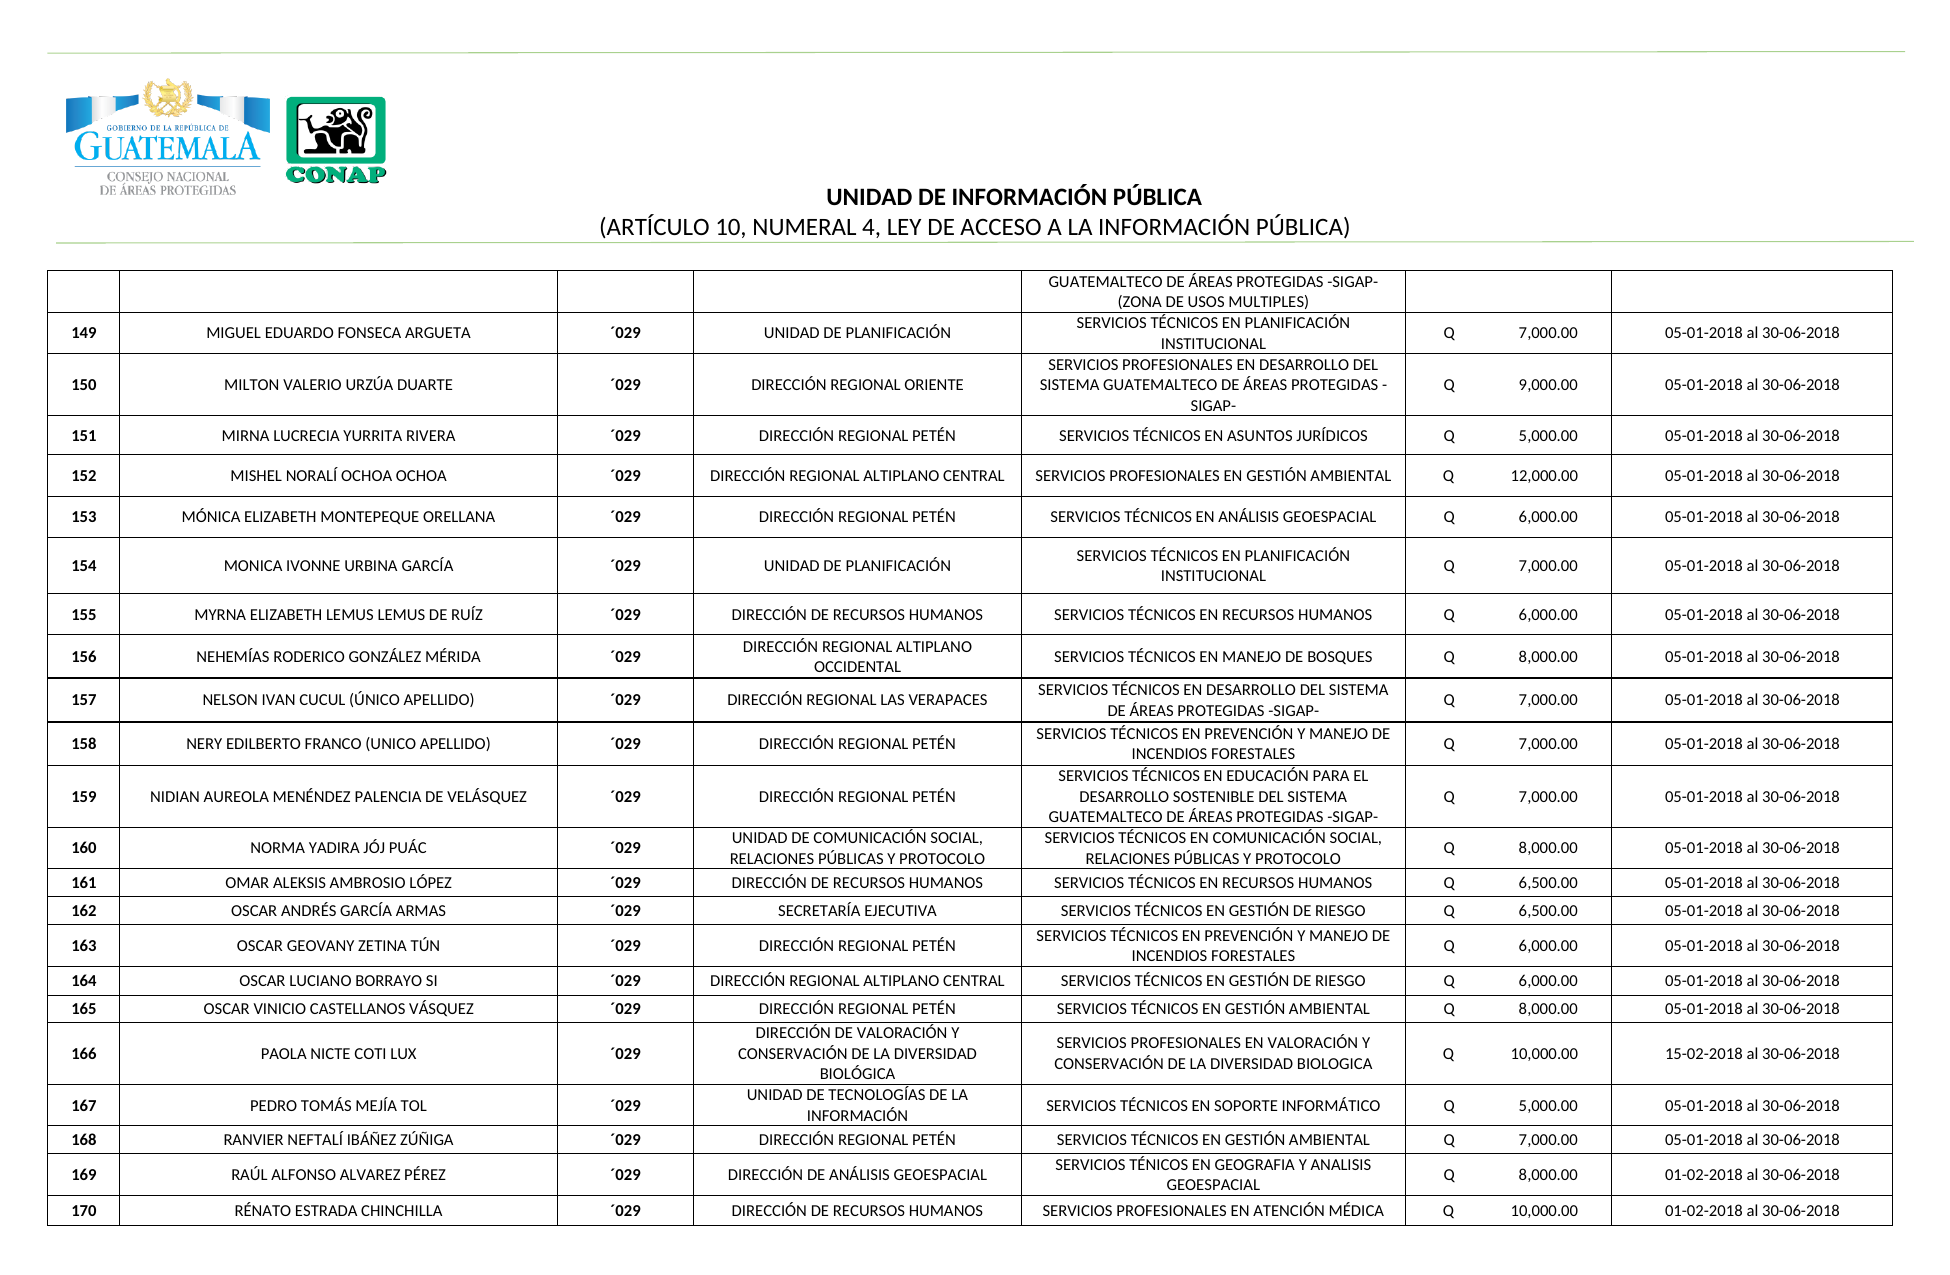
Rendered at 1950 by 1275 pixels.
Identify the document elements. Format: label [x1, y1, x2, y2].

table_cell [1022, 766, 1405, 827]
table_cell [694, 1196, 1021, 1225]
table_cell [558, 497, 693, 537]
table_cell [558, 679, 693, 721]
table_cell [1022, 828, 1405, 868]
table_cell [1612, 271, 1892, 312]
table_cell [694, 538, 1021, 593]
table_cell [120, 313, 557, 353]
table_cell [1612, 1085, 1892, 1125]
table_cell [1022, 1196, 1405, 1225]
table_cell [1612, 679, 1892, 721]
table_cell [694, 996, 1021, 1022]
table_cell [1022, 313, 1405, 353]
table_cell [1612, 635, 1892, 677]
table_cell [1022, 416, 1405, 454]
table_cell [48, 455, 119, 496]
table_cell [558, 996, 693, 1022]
picture [47, 73, 402, 205]
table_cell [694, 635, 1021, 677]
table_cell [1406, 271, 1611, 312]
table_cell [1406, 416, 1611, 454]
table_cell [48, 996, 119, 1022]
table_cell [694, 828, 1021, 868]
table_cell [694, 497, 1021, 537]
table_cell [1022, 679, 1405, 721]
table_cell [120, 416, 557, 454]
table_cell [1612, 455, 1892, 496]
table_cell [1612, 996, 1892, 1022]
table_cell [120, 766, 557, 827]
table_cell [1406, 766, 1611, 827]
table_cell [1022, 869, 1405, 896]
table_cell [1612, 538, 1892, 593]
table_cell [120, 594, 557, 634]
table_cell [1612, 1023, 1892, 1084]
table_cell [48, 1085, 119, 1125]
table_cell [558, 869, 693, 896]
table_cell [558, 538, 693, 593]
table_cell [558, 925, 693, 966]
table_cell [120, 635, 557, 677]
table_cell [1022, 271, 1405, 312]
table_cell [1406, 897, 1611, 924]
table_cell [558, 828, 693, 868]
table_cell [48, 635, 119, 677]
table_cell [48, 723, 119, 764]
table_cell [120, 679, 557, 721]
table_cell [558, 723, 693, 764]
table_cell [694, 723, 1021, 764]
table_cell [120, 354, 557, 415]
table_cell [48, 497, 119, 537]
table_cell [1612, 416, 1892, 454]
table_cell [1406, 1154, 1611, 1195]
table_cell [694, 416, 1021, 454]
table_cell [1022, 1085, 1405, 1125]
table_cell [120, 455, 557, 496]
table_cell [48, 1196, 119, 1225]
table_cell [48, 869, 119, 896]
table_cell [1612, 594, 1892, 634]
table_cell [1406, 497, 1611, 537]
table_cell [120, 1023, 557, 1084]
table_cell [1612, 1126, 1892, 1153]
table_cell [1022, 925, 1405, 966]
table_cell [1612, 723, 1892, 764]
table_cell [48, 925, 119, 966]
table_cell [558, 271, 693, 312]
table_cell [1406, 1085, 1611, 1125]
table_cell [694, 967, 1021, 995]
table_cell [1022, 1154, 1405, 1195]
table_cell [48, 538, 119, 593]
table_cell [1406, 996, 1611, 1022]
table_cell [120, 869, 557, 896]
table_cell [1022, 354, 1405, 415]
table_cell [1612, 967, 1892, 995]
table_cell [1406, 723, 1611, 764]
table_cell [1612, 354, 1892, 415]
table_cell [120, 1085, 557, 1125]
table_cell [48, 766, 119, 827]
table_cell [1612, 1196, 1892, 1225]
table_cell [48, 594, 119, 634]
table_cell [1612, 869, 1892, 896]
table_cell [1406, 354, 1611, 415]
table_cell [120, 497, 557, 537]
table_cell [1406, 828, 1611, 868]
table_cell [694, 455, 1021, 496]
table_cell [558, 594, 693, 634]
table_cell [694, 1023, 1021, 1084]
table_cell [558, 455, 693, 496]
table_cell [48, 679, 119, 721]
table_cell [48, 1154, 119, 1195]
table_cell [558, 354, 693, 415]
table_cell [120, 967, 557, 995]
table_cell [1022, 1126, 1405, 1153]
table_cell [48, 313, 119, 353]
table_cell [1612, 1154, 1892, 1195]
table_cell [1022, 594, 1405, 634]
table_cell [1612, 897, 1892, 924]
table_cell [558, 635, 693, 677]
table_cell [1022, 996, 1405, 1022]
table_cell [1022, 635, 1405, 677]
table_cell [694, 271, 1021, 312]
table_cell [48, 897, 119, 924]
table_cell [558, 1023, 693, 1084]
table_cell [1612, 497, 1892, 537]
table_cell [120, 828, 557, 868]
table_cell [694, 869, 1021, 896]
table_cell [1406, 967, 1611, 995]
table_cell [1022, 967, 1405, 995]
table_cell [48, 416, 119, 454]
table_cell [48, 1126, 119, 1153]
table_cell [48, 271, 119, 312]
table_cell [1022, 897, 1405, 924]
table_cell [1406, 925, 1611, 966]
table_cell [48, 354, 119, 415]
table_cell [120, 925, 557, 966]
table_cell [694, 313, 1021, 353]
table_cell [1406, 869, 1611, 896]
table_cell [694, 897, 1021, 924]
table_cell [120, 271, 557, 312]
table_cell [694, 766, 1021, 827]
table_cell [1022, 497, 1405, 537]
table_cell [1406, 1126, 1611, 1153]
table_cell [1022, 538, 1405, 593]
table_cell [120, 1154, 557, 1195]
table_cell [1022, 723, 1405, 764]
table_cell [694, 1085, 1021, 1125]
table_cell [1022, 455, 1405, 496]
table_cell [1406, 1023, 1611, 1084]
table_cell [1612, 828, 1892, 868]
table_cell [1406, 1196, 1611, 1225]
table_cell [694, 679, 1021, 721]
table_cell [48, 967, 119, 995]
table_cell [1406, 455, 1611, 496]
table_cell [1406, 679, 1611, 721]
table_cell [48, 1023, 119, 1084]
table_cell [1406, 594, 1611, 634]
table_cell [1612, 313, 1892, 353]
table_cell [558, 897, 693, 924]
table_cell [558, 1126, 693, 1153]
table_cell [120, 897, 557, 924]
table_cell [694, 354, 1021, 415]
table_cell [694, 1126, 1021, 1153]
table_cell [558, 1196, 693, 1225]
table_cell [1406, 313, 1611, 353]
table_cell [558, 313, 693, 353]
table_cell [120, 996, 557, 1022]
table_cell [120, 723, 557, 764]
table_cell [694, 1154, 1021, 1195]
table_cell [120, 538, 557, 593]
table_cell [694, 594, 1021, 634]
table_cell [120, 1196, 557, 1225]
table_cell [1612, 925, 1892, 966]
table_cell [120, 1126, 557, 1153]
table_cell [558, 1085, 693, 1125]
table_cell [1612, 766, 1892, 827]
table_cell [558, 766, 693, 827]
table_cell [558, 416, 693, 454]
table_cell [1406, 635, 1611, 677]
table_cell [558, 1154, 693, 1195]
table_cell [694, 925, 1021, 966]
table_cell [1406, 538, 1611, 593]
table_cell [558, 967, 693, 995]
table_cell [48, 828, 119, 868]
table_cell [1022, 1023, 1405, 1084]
